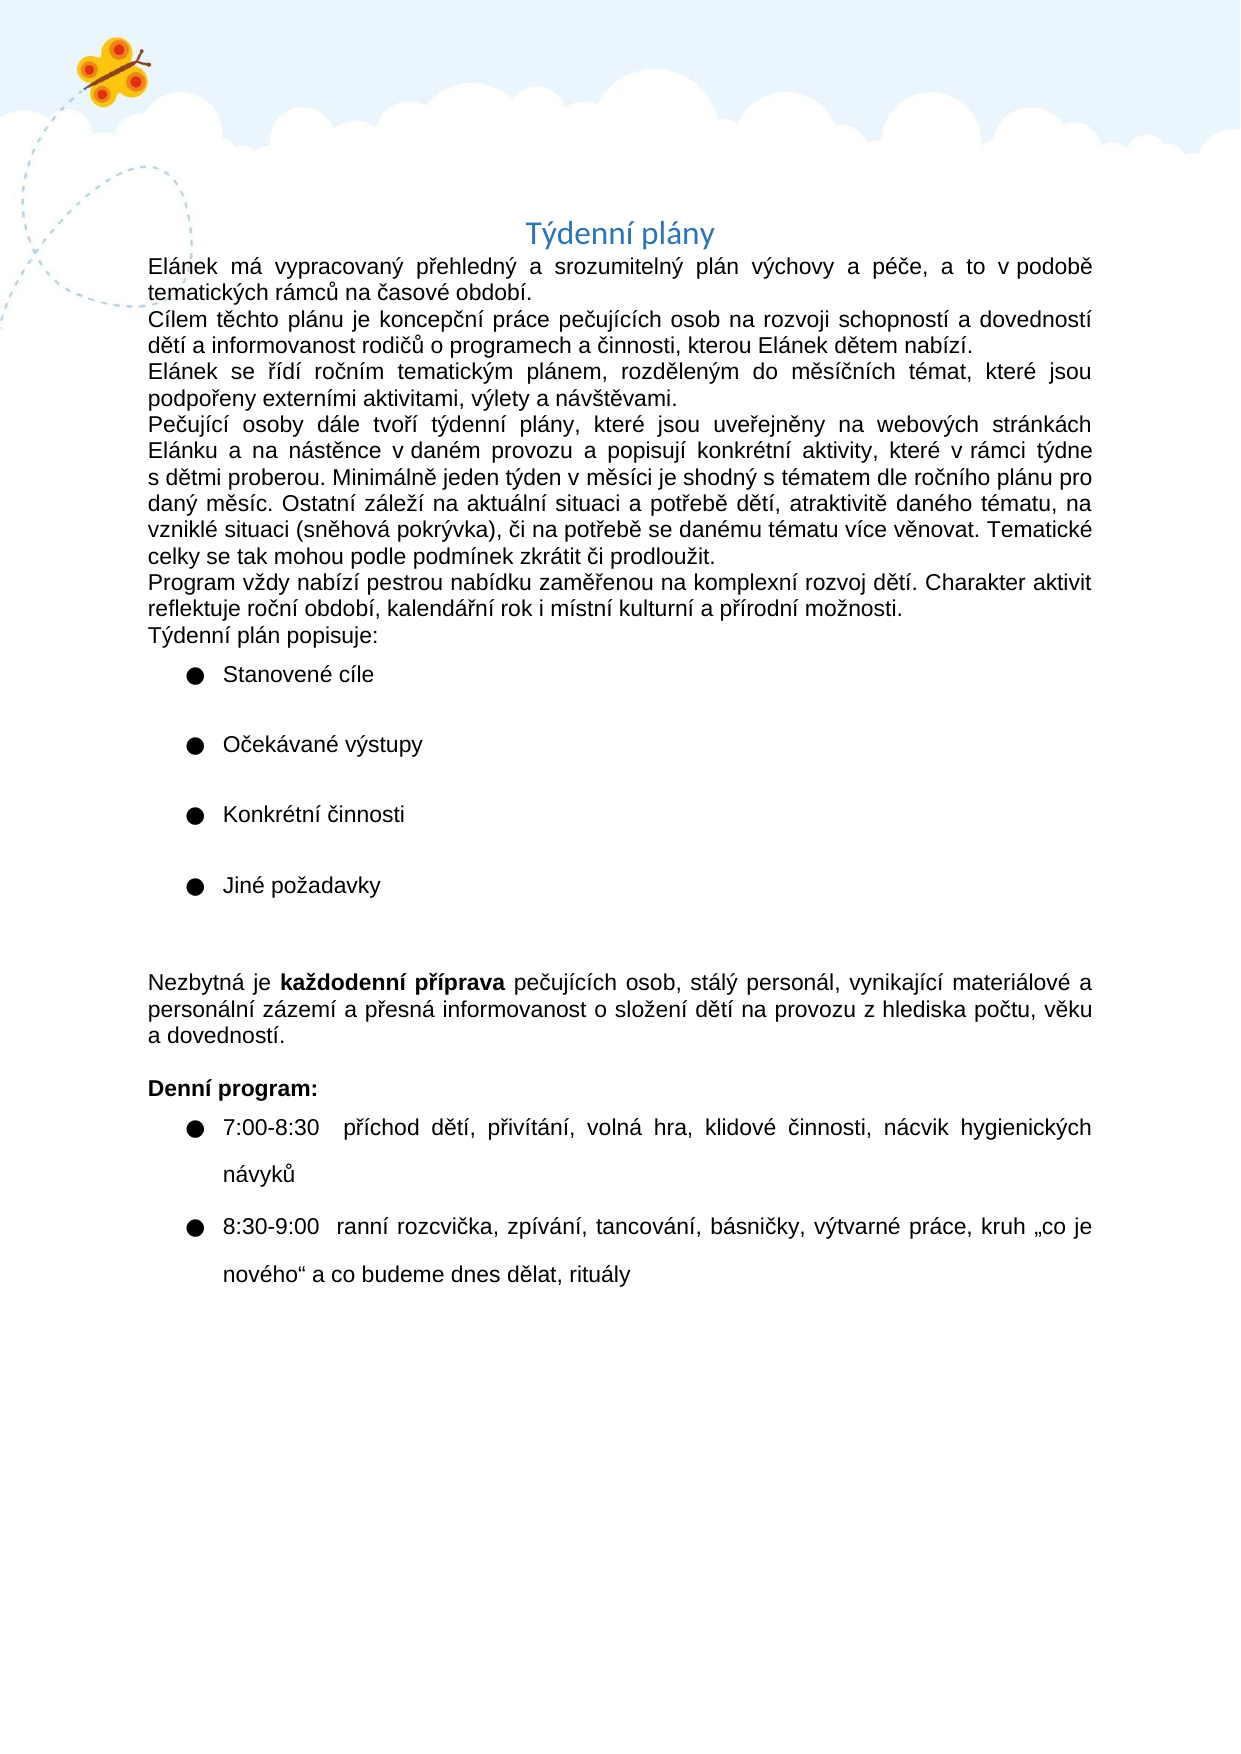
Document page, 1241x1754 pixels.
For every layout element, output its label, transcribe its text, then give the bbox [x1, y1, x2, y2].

picture [0, 0, 1241, 330]
text Denní program: [148, 1075, 1093, 1101]
list Stanovené cíle [185, 648, 1093, 695]
text Elánek se řídí ročním tematickým plánem, rozděleným do měsíčních témat, které jsou podpořeny externími aktivitami, výlety a návštěvami. [148, 358, 1093, 411]
list 8:30-9:00 ranní rozcvička, zpívání, tancování, básničky, výtvarné práce, kruh „co je nového“ a co budeme dnes dělat, rituály [185, 1201, 1093, 1287]
list 7:00-8:30 příchod dětí, přivítání, volná hra, klidové činnosti, nácvik hygienických návyků [185, 1101, 1093, 1187]
list Očekávané výstupy [185, 718, 1093, 766]
text Týdenní plán popisuje: [148, 622, 1093, 648]
text Pečující osoby dále tvoří týdenní plány, které jsou uveřejněny na webových stránkách Elánku a na nástěnce v daném provozu a popisují konkrétní aktivity, které v rámci týdne s dětmi proberou. Minimálně jeden týden v měsíci je shodný s tématem dle ročního plánu pro daný měsíc. Ostatní záleží na aktuální situaci a potřebě dětí, atraktivitě daného tématu, na vzniklé situaci (sněhová pokrývka), či na potřebě se danému tématu více věnovat. Tematické celky se tak mohou podle podmínek zkrátit či prodloužit. [148, 411, 1093, 569]
text Elánek má vypracovaný přehledný a srozumitelný plán výchovy a péče, a to v podobě tematických rámců na časové období. [148, 253, 1093, 306]
text Cílem těchto plánu je koncepční práce pečujících osob na rozvoji schopností a dovedností dětí a informovanost rodičů o programech a činnosti, kterou Elánek dětem nabízí. [148, 306, 1093, 358]
text Program vždy nabízí pestrou nabídku zaměřenou na komplexní rozvoj dětí. Charakter aktivit reflektuje roční období, kalendářní rok i místní kulturní a přírodní možnosti. [148, 569, 1093, 622]
text Nezbytná je každodenní příprava pečujících osob, stálý personál, vynikající materiálové a personální zázemí a přesná informovanost o složení dětí na provozu z hlediska počtu, věku a dovedností. [148, 969, 1093, 1048]
list Jiné požadavky [185, 859, 1093, 906]
subtitle Týdenní plány [148, 212, 1093, 253]
list Konkrétní činnosti [185, 789, 1093, 836]
